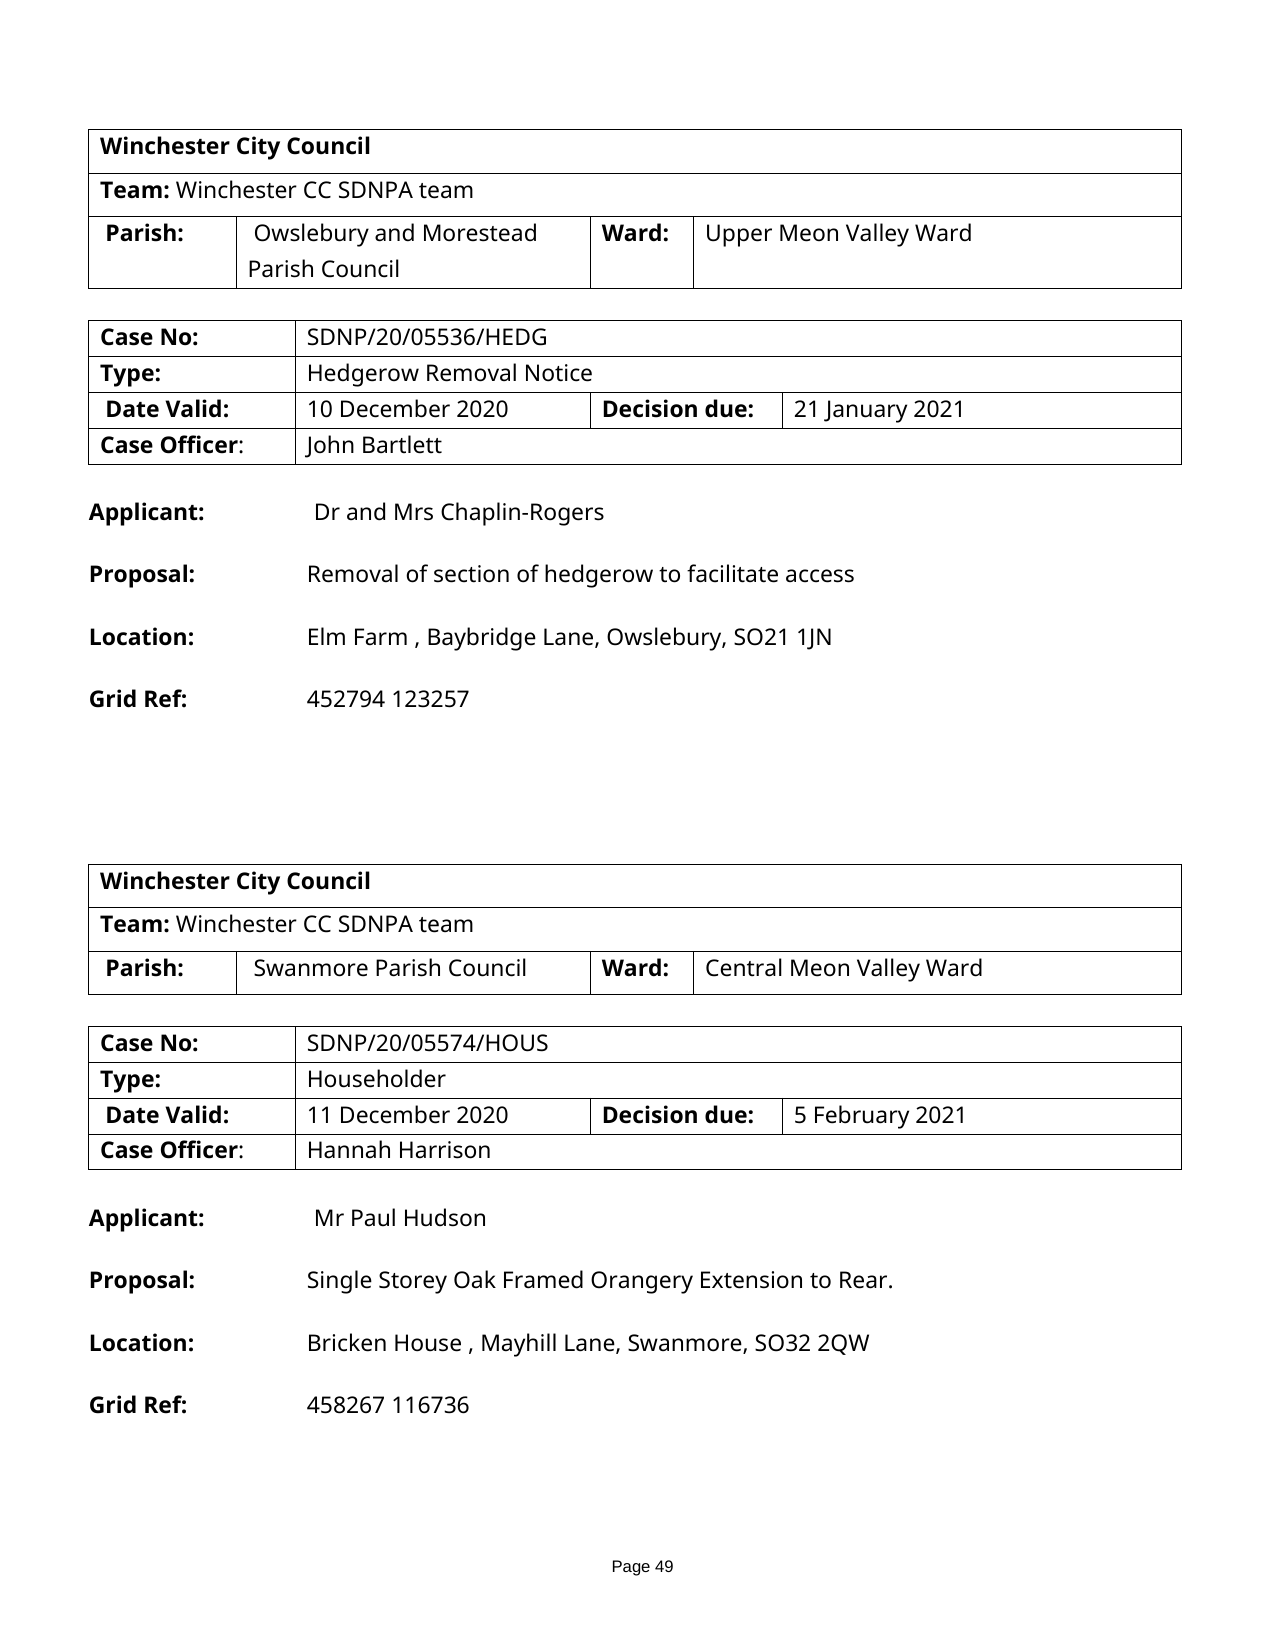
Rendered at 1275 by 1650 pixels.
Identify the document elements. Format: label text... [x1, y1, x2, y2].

table_cell Householder [296, 1063, 1181, 1098]
table_header Case No: [89, 321, 295, 356]
table_cell Team: Winchester CC SDNPA team [89, 174, 1181, 216]
table_cell 5 February 2021 [783, 1099, 1181, 1133]
text Grid Ref: 458267 116736 [89, 1389, 1196, 1420]
table_cell Parish: [89, 217, 236, 288]
table_header Winchester City Council [89, 865, 1181, 907]
text Proposal: Single Storey Oak Framed Orangery Extension to Rear. [89, 1264, 1196, 1295]
table_cell Team: Winchester CC SDNPA team [89, 908, 1181, 951]
table_cell Type: [89, 1063, 295, 1098]
table_header Case No: [89, 1027, 295, 1062]
table_cell 11 December 2020 [296, 1099, 590, 1133]
text Applicant: Mr Paul Hudson [89, 1202, 1196, 1233]
text Location: Bricken House , Mayhill Lane, Swanmore, SO32 2QW [89, 1327, 1196, 1358]
table_cell 21 January 2021 [783, 393, 1181, 428]
text Grid Ref: 452794 123257 [89, 683, 1196, 715]
table_header Winchester City Council [89, 130, 1181, 173]
table_cell Case Officer: [89, 1135, 295, 1169]
table_header SDNP/20/05536/HEDG [296, 321, 1181, 356]
table_header SDNP/20/05574/HOUS [296, 1027, 1181, 1062]
table_cell John Bartlett [296, 429, 1181, 464]
table_cell Hedgerow Removal Notice [296, 357, 1181, 392]
table_cell Owslebury and Morestead Parish Council [237, 217, 590, 288]
table_cell Upper Meon Valley Ward [694, 217, 1181, 288]
table_cell Central Meon Valley Ward [694, 952, 1181, 994]
table_cell Decision due: [591, 1099, 782, 1133]
table_cell 10 December 2020 [296, 393, 590, 428]
table_cell Ward: [591, 952, 693, 994]
table_cell Parish: [89, 952, 236, 994]
table_cell Swanmore Parish Council [237, 952, 590, 994]
table_cell Date Valid: [89, 1099, 295, 1133]
table_cell Hannah Harrison [296, 1135, 1181, 1169]
text Location: Elm Farm , Baybridge Lane, Owslebury, SO21 1JN [89, 621, 1196, 652]
table_cell Date Valid: [89, 393, 295, 428]
text Applicant: Dr and Mrs Chaplin-Rogers [89, 496, 1196, 527]
table_cell Type: [89, 357, 295, 392]
text Proposal: Removal of section of hedgerow to facilitate access [89, 558, 1196, 590]
table_cell Decision due: [591, 393, 782, 428]
table_cell Ward: [591, 217, 693, 288]
table_cell Case Officer: [89, 429, 295, 464]
